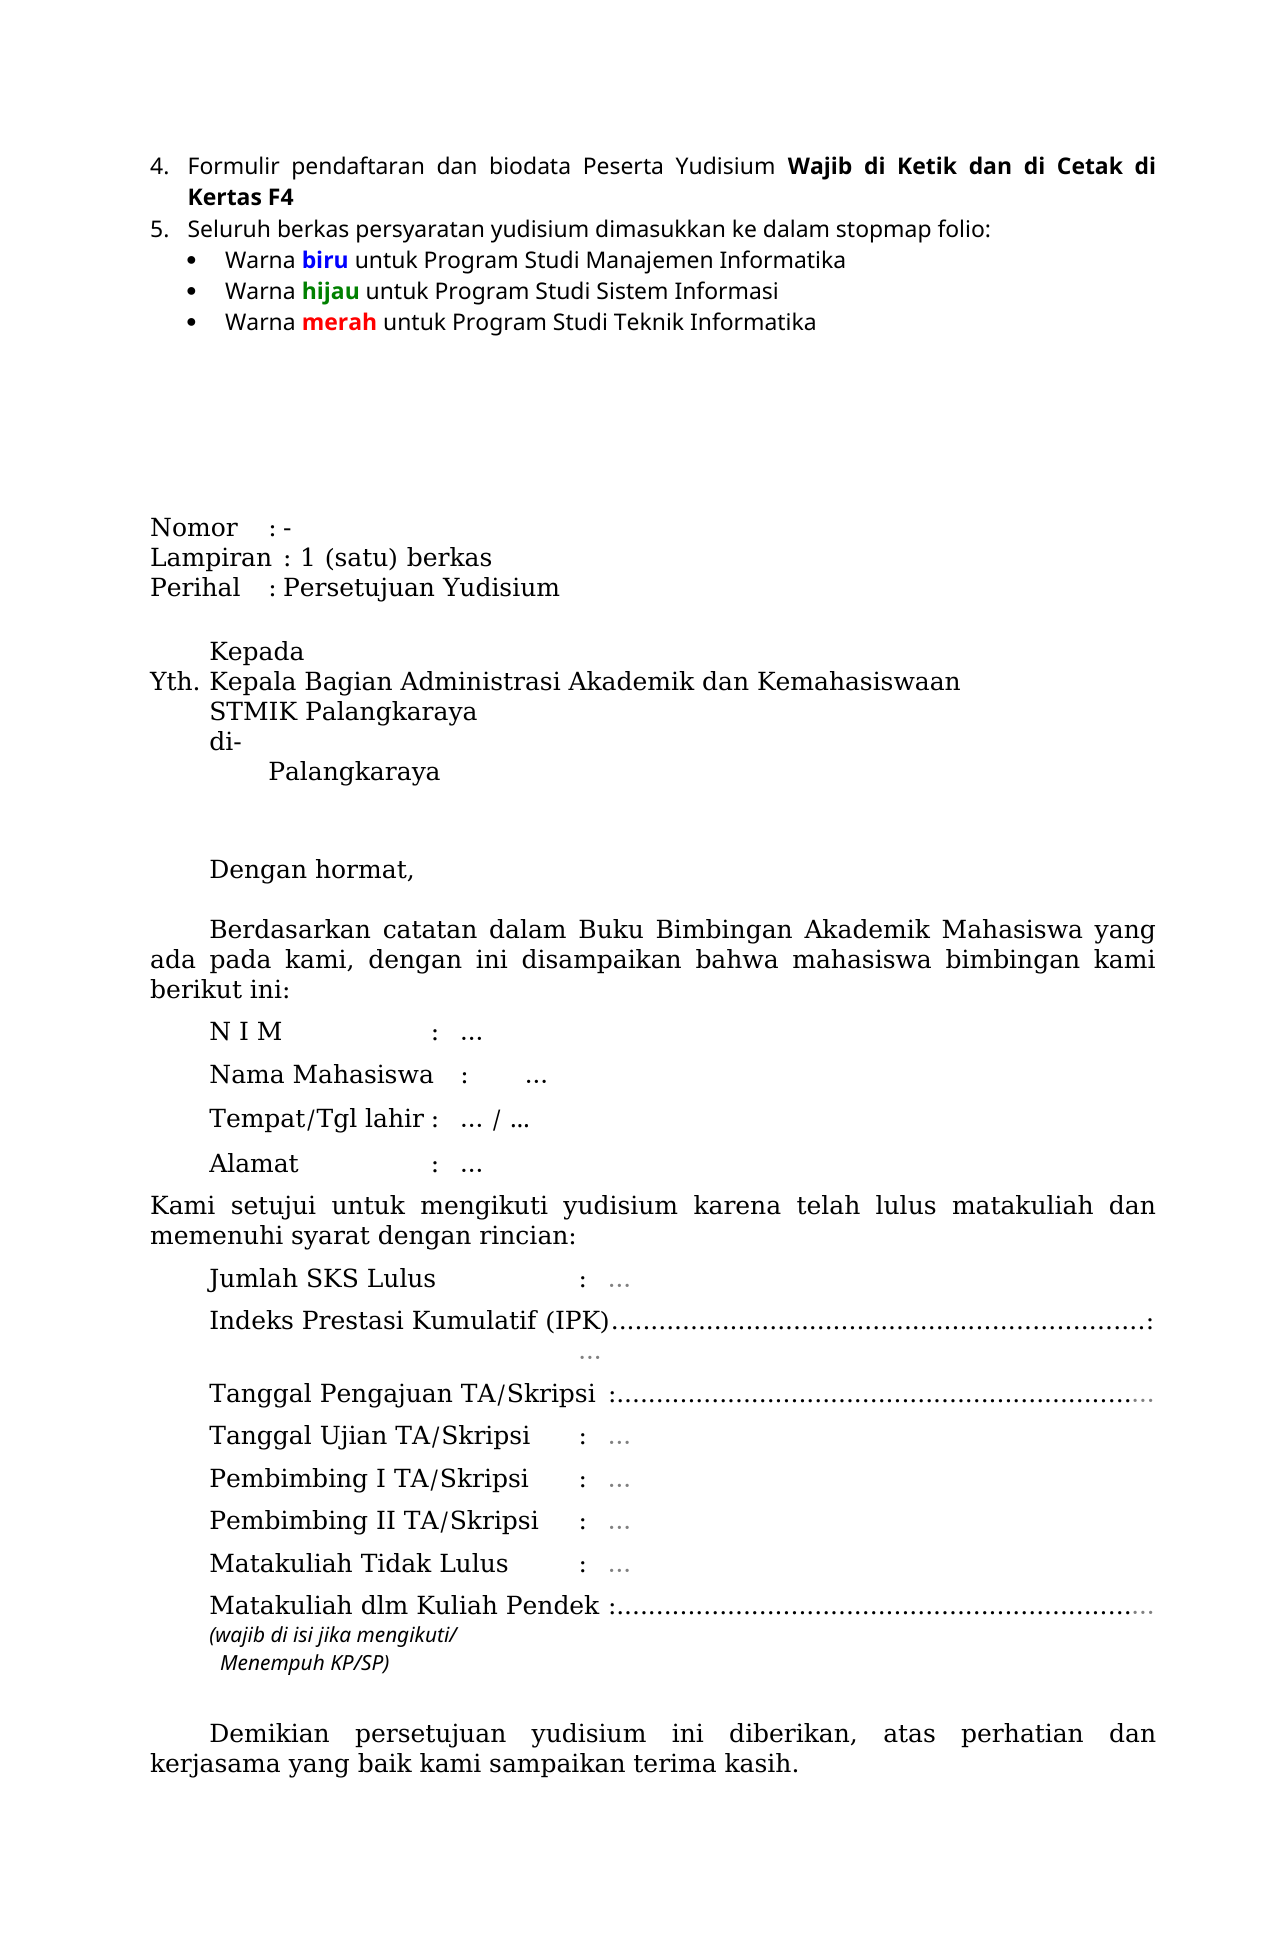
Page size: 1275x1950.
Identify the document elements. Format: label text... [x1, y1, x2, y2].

text Alamat : [209, 1147, 1156, 1177]
text Perihal : Persetujuan Yudisium [150, 571, 1156, 601]
list Warna merah untuk Program Studi Teknik Informatika [187, 306, 1156, 337]
list Seluruh berkas persyaratan yudisium dimasukkan ke dalam stopmap folio: [150, 212, 1156, 244]
text di- [150, 725, 1156, 755]
text Tanggal Pengajuan TA/Skripsi : [209, 1377, 1156, 1407]
text Kepada [150, 635, 1156, 665]
text Nama Mahasiswa : [209, 1058, 1156, 1088]
text Dengan hormat, [150, 853, 1156, 883]
text (wajib di isi jika mengikuti/ [209, 1620, 1156, 1648]
text Kami setujui untuk mengikuti yudisium karena telah lulus matakuliah dan memenuhi syarat dengan rincian: [150, 1190, 1156, 1250]
text Palangkaraya [150, 755, 1156, 785]
text Menempuh KP/SP) [209, 1648, 1156, 1677]
text Yth. Kepala Bagian Administrasi Akademik dan Kemahasiswaan [150, 665, 1156, 695]
text Indeks Prestasi Kumulatif (IPK) : [209, 1305, 1156, 1365]
text STMIK Palangkaraya [150, 695, 1156, 725]
text N I M : [209, 1016, 1156, 1046]
text Jumlah SKS Lulus : [209, 1262, 1156, 1292]
text Demikian persetujuan yudisium ini diberikan, atas perhatian dan kerjasama yang baik kami sampaikan terima kasih. [150, 1718, 1156, 1778]
list Warna biru untuk Program Studi Manajemen Informatika [187, 244, 1156, 275]
text Berdasarkan catatan dalam Buku Bimbingan Akademik Mahasiswa yang ada pada kami, dengan ini disampaikan bahwa mahasiswa bimbingan kami berikut ini: [150, 913, 1156, 1003]
text Matakuliah dlm Kuliah Pendek : [209, 1590, 1156, 1620]
text Pembimbing II TA/Skripsi : [209, 1505, 1156, 1535]
text Tempat/Tgl lahir : / [209, 1101, 1156, 1135]
list Warna hijau untuk Program Studi Sistem Informasi [187, 275, 1156, 306]
text Pembimbing I TA/Skripsi : [209, 1462, 1156, 1492]
text Tanggal Ujian TA/Skripsi : [209, 1420, 1156, 1450]
text Nomor : - [150, 511, 1156, 541]
text Lampiran : 1 (satu) berkas [150, 541, 1156, 571]
text Matakuliah Tidak Lulus : [209, 1547, 1156, 1577]
list Formulir pendaftaran dan biodata Peserta Yudisium Wajib di Ketik dan di Cetak di Kertas F4 [150, 150, 1156, 212]
